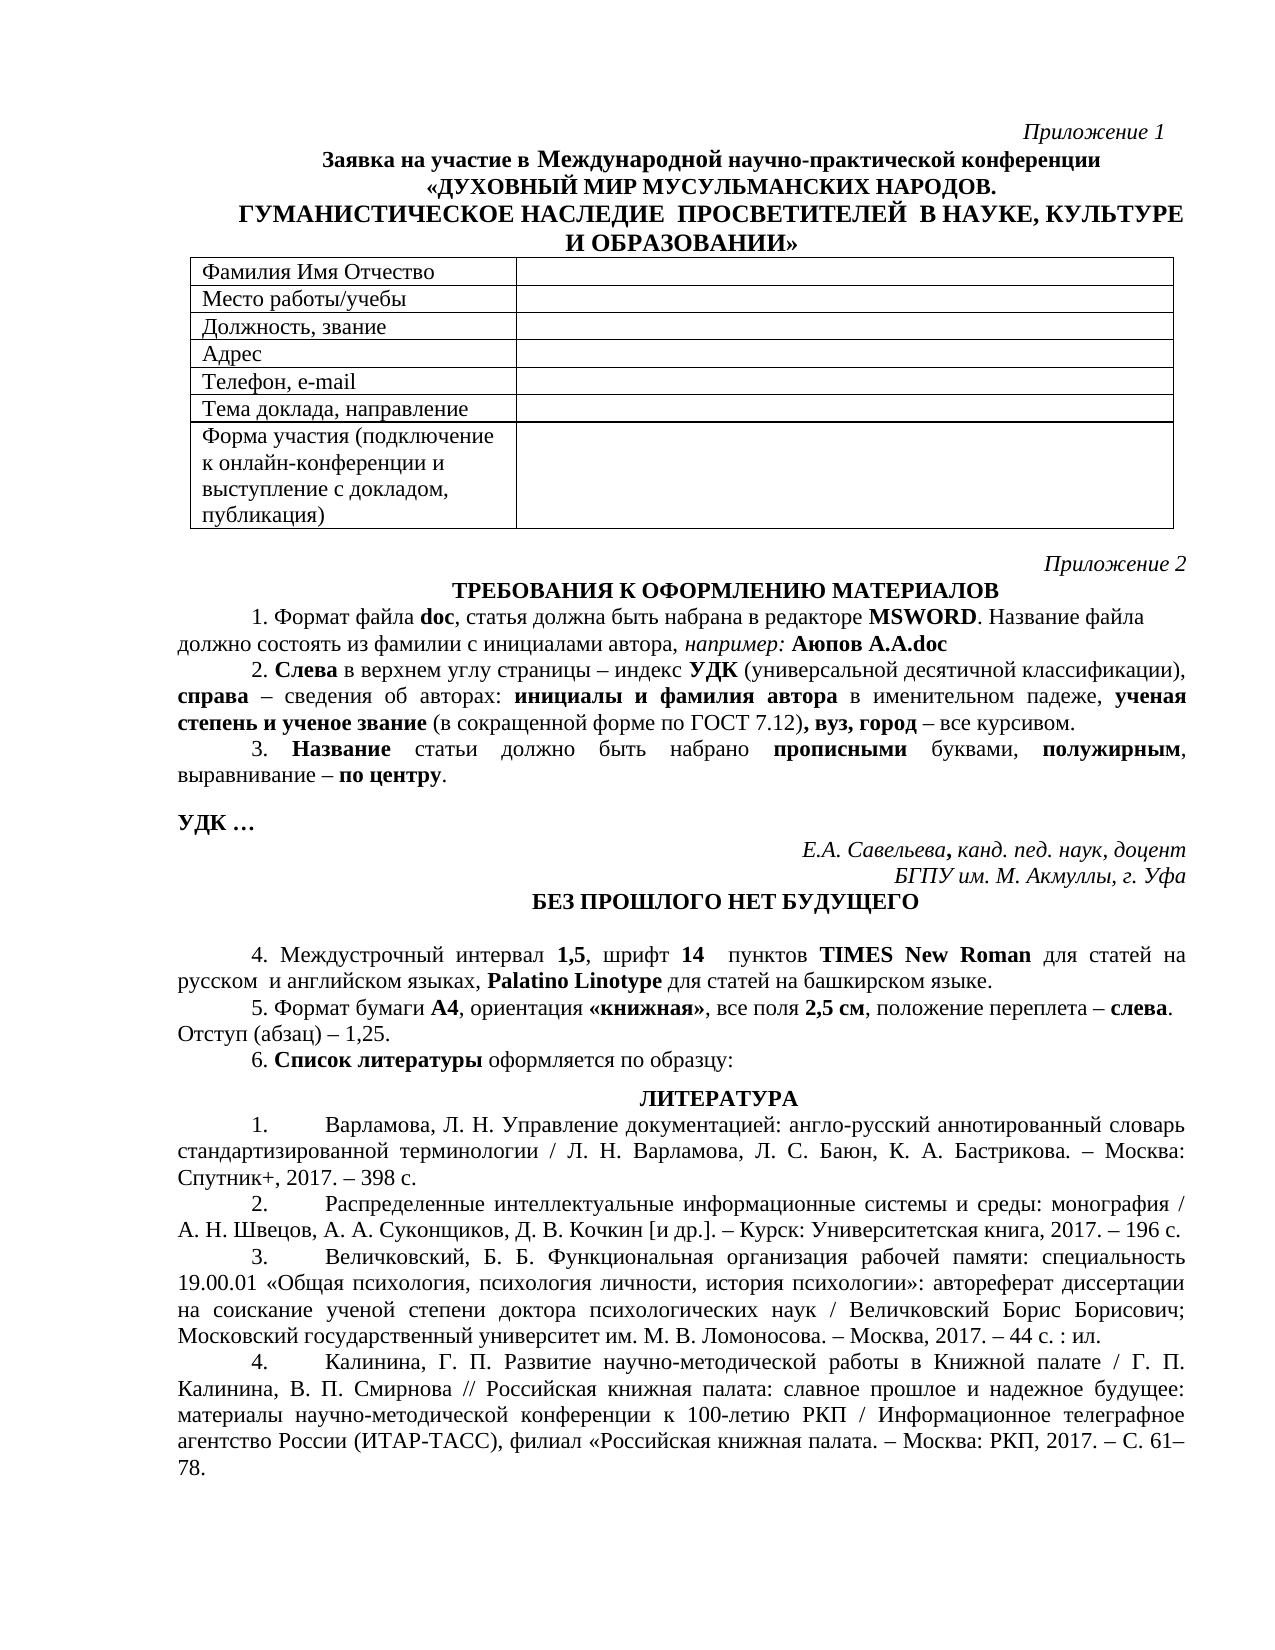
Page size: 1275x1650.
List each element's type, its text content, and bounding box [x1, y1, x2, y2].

text 5. Формат бумаги A4, ориентация «книжная», все поля , положение переплета – слева. Отступ (абзац) – 1,25. [177, 994, 1186, 1046]
text УДК … [177, 809, 1186, 836]
table_cell Форма участия (подключение к онлайн-конференции и выступление с докладом, публикация) [191, 423, 516, 528]
text 1. Варламова, Л. Н. Управление документацией: англо-русский аннотированный словарь стандартизированной терминологии / Л. Н. Варламова, Л. С. Баюн, К. А. Бастрикова. – Москва: Спутник+, 2017. – 398 с. [177, 1111, 1186, 1190]
table_cell [517, 395, 1173, 421]
text Заявка на участие в Международной научно-практической конференции [177, 144, 1186, 173]
text 4. Калинина, Г. П. Развитие научно-методической работы в Книжной палате / Г. П. Калинина, В. П. Смирнова // Российская книжная палата: славное прошлое и надежное будущее: материалы научно-методической конференции к 100-летию РКП / Информационное телеграфное агентство России (ИТАР-ТАСС), филиал «Российская книжная палата. – Москва: РКП, 2017. – С. 61–78. [177, 1348, 1186, 1480]
text БГПУ им. М. Акмуллы, г. Уфа [177, 862, 1186, 888]
text БЕЗ ПРОШЛОГО НЕТ БУДУЩЕГО [177, 888, 1186, 915]
table_cell Телефон, e-mail [191, 368, 516, 394]
text 6. Список литературы оформляется по образцу: [177, 1046, 1186, 1073]
text ЛИТЕРАТУРА [177, 1085, 1186, 1111]
table_header Фамилия Имя Отчество [191, 258, 516, 284]
text ТРЕБОВАНИЯ К ОФОРМЛЕНИЮ МАТЕРИАЛОВ [177, 577, 1186, 603]
table_cell [517, 286, 1173, 312]
text 3. Величковский, Б. Б. Функциональная организация рабочей памяти: специальность 19.00.01 «Общая психология, психология личности, история психологии»: автореферат диссертации на соискание ученой степени доктора психологических наук / Величковский Борис Борисович; Московский государственный университет им. М. В. Ломоносова. – Москва, 2017. – 44 с. : ил. [177, 1243, 1186, 1348]
table_cell Место работы/учебы [191, 286, 516, 312]
table_cell [517, 368, 1173, 394]
table_cell Тема доклада, направление [191, 395, 516, 421]
text «ДУХОВНЫЙ МИР МУСУЛЬМАНСКИХ НАРОДОВ. [177, 173, 1186, 199]
text 3. Название статьи должно быть набрано прописными буквами, полужирным, выравнивание – по центру. [177, 735, 1186, 788]
table_cell [517, 313, 1173, 339]
table_cell Должность, звание [191, 313, 516, 339]
text 2. Слева в верхнем углу страницы – индекс УДК (универсальной десятичной классификации), справа – сведения об авторах: инициалы и фамилия автора в именительном падеже, ученая степень и ученое звание (в сокращенной форме по ГОСТ 7.12), вуз, город – все курсивом. [177, 656, 1186, 735]
table_header [517, 258, 1173, 284]
text Приложение 2 [177, 551, 1186, 577]
text Приложение 1 [177, 118, 1186, 144]
text ГУМАНИСТИЧЕСКОЕ НАСЛЕДИЕ ПРОСВЕТИТЕЛЕЙ В НАУКЕ, КУЛЬТУРЕ И ОБРАЗОВАНИИ» [177, 199, 1186, 257]
table_cell Адрес [191, 340, 516, 367]
text 1. Формат файла doc, статья должна быть набрана в редакторе MSWORD. Название файла должно состоять из фамилии с инициалами автора, например: Аюпов А.А.doc [177, 603, 1186, 656]
table_cell [517, 423, 1173, 528]
text 4. Междустрочный интервал 1,5, шрифт 14 пунктов TIMES New Roman для статей на русском и английском языках, Palatino Linotype для статей на башкирском языке. [177, 941, 1186, 994]
text Е.А. Савельева, канд. пед. наук, доцент [177, 836, 1186, 862]
table_cell [517, 340, 1173, 367]
text 2. Распределенные интеллектуальные информационные системы и среды: монография / А. Н. Швецов, А. А. Суконщиков, Д. В. Кочкин [и др.]. – Курск: Университетская книга, 2017. – 196 с. [177, 1190, 1186, 1243]
